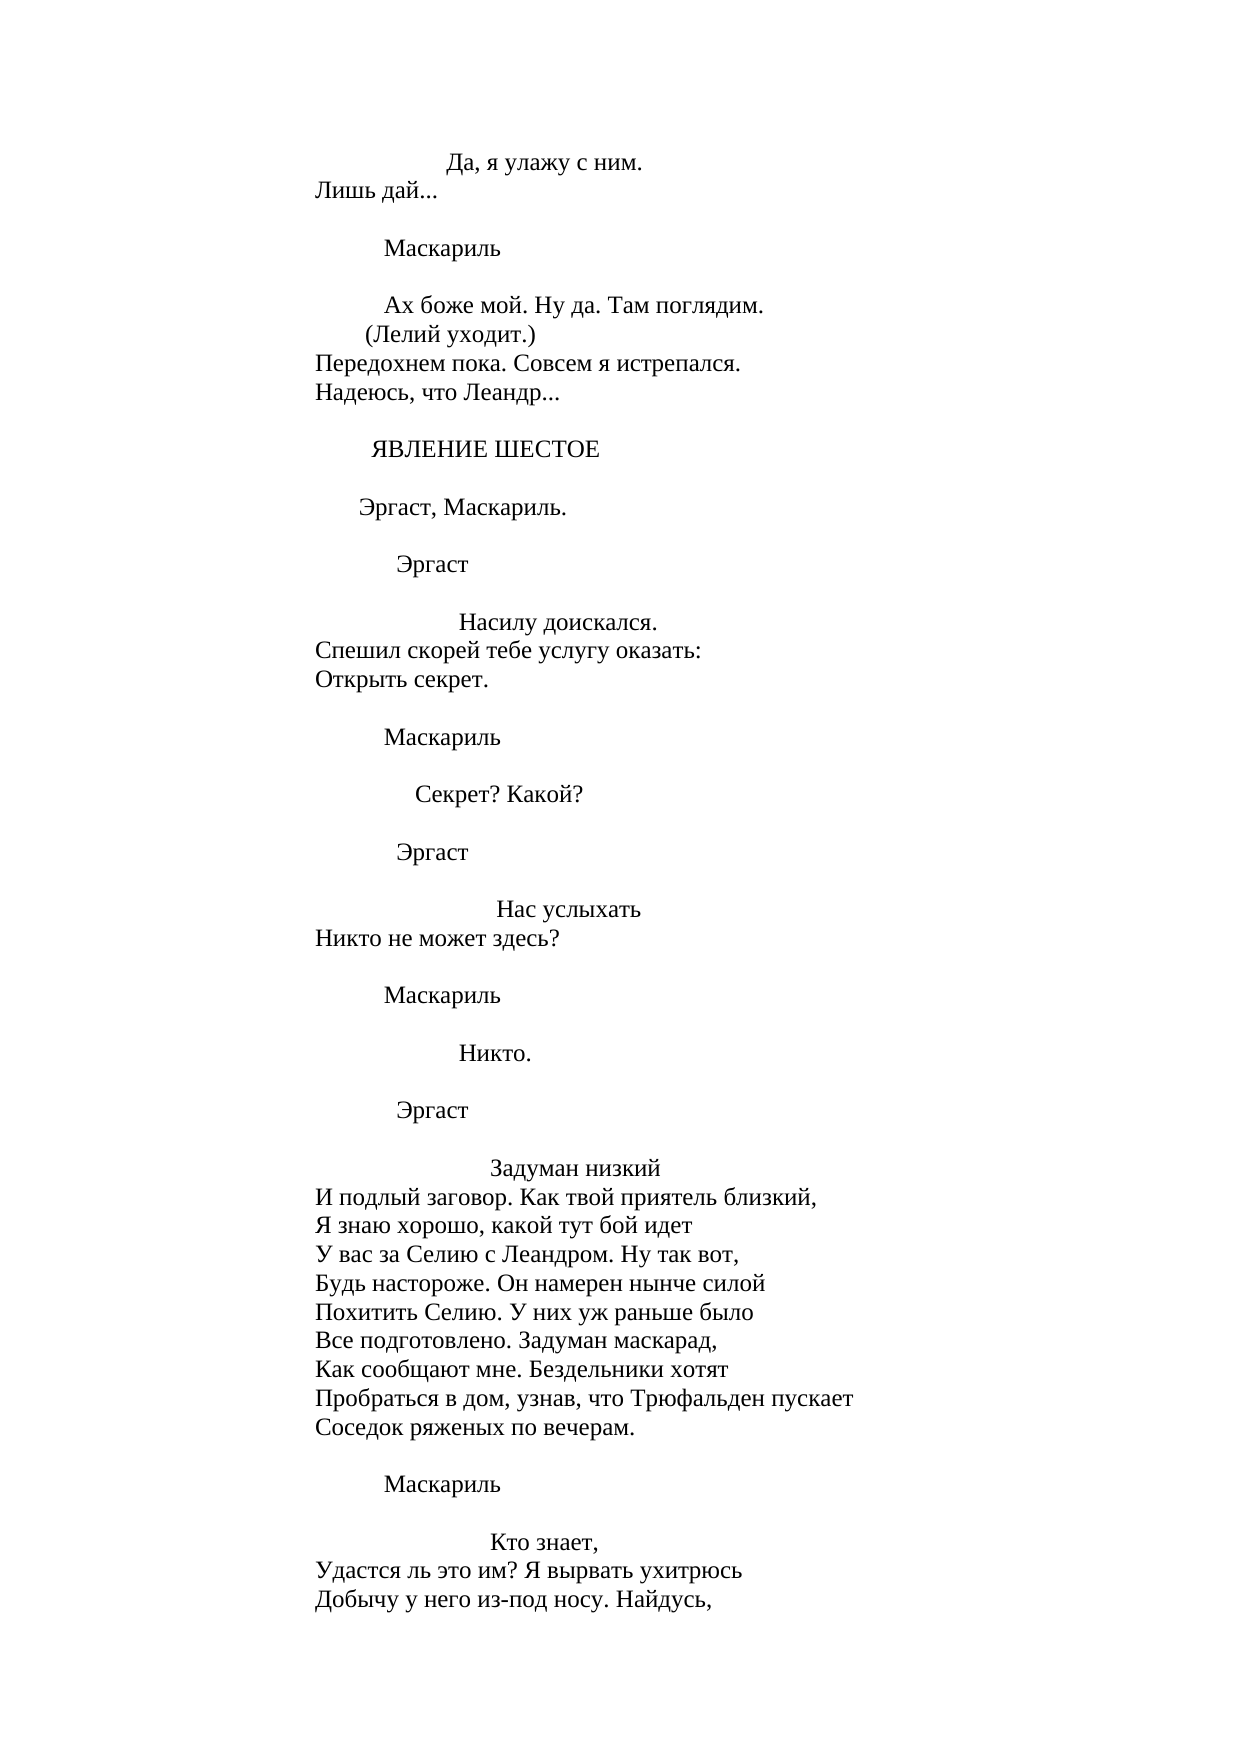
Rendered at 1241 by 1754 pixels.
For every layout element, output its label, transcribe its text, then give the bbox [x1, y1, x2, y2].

text Как сообщают мне. Бездельники хотят [177, 1354, 1152, 1383]
text Маскариль [177, 722, 1152, 751]
text Эргаст, Маскариль. [177, 492, 1152, 521]
text Будь настороже. Он намерен нынче силой [177, 1268, 1152, 1297]
text Эргаст [177, 837, 1152, 866]
text Лишь дай... [177, 176, 1152, 204]
text Все подготовлено. Задуман маскарад, [177, 1326, 1152, 1354]
text Эргаст [177, 1096, 1152, 1124]
text Да, я улажу с ним. [177, 147, 1152, 176]
text Маскариль [177, 981, 1152, 1009]
text Я знаю хорошо, какой тут бой идет [177, 1211, 1152, 1239]
text Надеюсь, что Леандр... [177, 377, 1152, 406]
text Кто знает, [177, 1527, 1152, 1556]
text Соседок ряженых по вечерам. [177, 1412, 1152, 1441]
text Маскариль [177, 233, 1152, 262]
text Передохнем пока. Совсем я истрепался. [177, 348, 1152, 377]
text Секрет? Какой? [177, 779, 1152, 808]
text Маскариль [177, 1469, 1152, 1498]
text Эргаст [177, 549, 1152, 578]
text Пробраться в дом, узнав, что Трюфальден пускает [177, 1383, 1152, 1412]
text Нас услыхать [177, 894, 1152, 923]
text Добычу у него из-под носу. Найдусь, [177, 1584, 1152, 1613]
text ЯВЛЕНИЕ ШЕСТОЕ [177, 434, 1152, 463]
text И подлый заговор. Как твой приятель близкий, [177, 1182, 1152, 1211]
text Никто. [177, 1038, 1152, 1067]
text Никто не может здесь? [177, 923, 1152, 952]
text Похитить Селию. У них уж раньше было [177, 1297, 1152, 1326]
text Спешил скорей тебе услугу оказать: [177, 636, 1152, 664]
text Насилу доискался. [177, 607, 1152, 636]
text Задуман низкий [177, 1153, 1152, 1182]
text У вас за Селию с Леандром. Ну так вот, [177, 1239, 1152, 1268]
text Ах боже мой. Ну да. Там поглядим. [177, 291, 1152, 319]
text (Лелий уходит.) [177, 319, 1152, 348]
text Удастся ль это им? Я вырвать ухитрюсь [177, 1556, 1152, 1584]
text Открыть секрет. [177, 664, 1152, 693]
